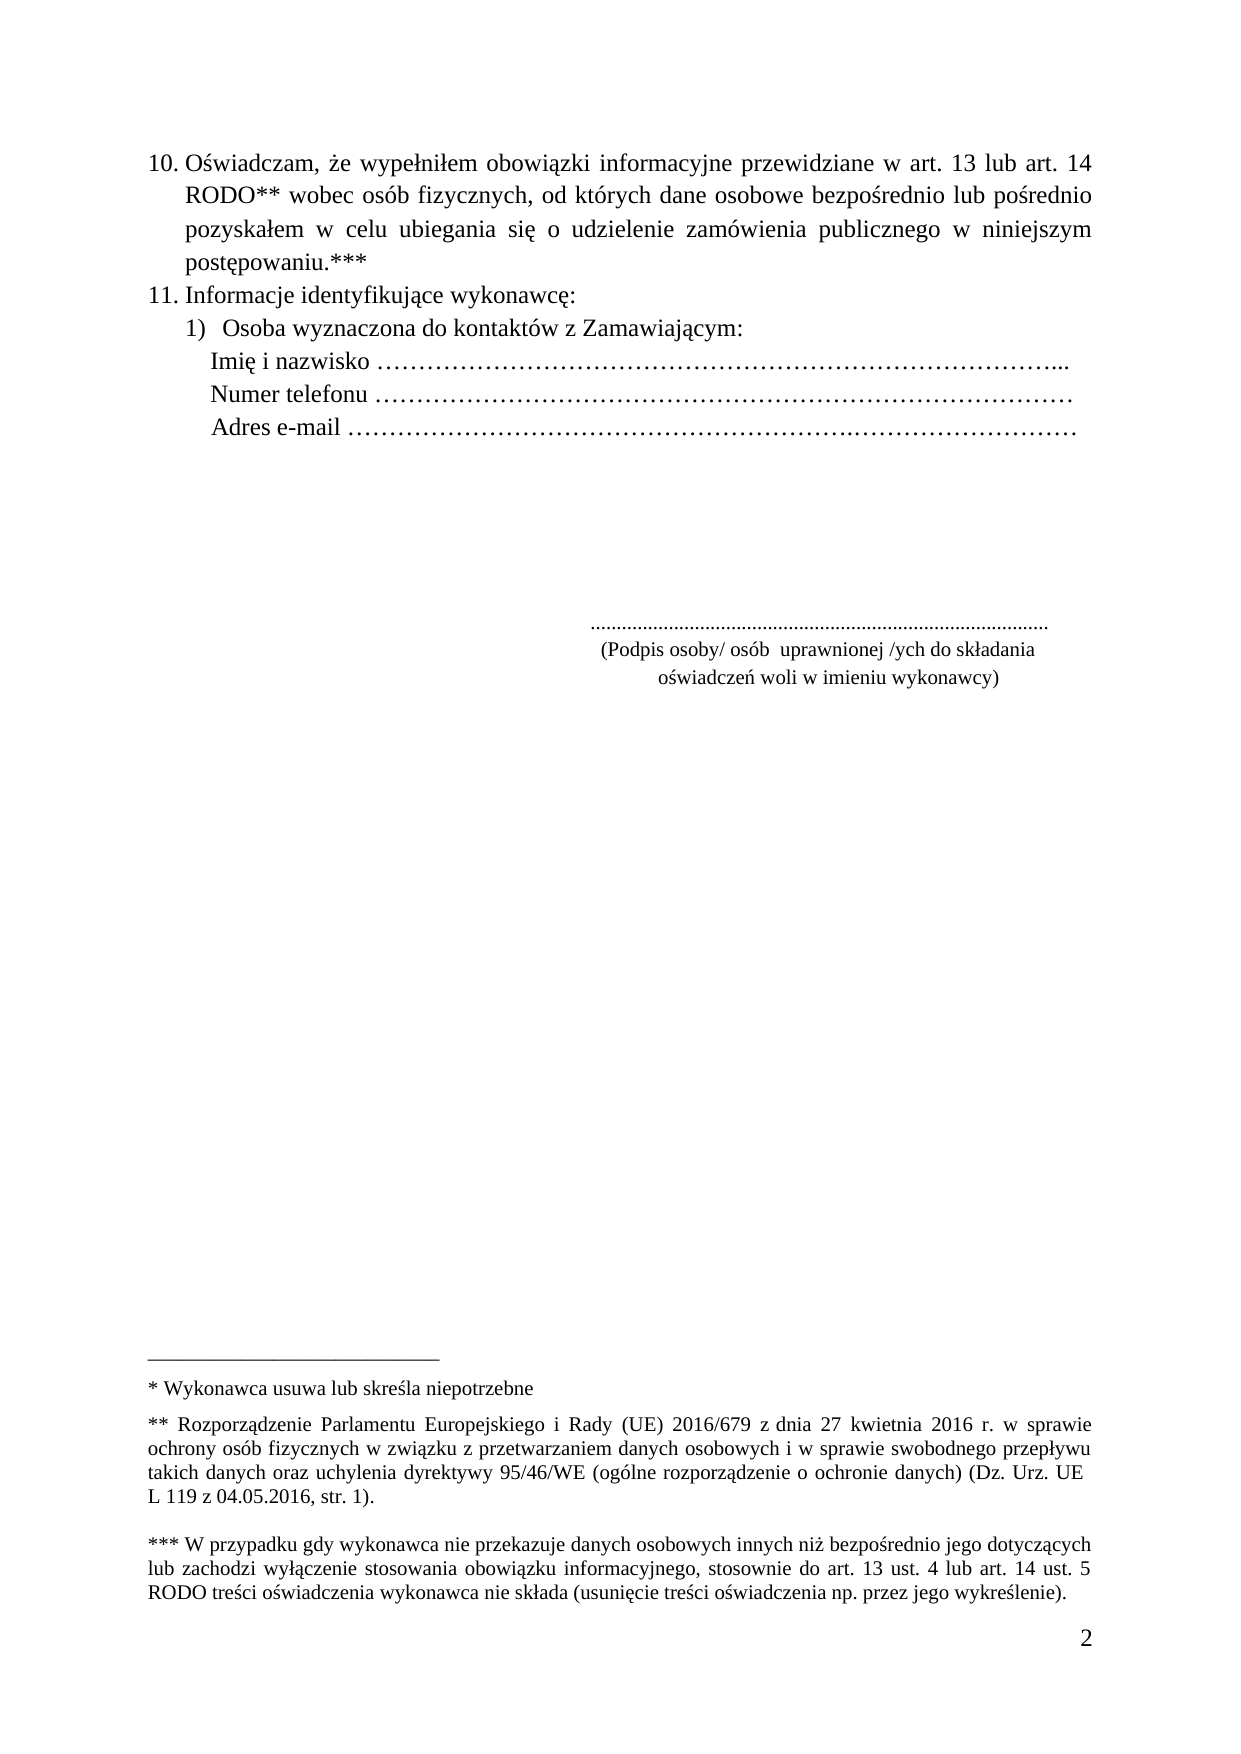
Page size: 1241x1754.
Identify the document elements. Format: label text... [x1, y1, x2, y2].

text ........................................................................................ [590, 610, 1093, 634]
text (Podpis osoby/ osób uprawnionej /ych do składania [590, 637, 1093, 661]
list Informacje identyfikujące wykonawcę: [148, 280, 1093, 308]
list Osoba wyznaczona do kontaktów z Zamawiającym: [185, 313, 1093, 341]
list Oświadczam, że wypełniłem obowiązki informacyjne przewidziane w art. 13 lub art. 14 RODO** wobec osób fizycznych, od których dane osobowe bezpośrednio lub pośrednio pozyskałem w celu ubiegania się o udzielenie zamówienia publicznego w niniejszym postępowaniu.*** [148, 148, 1093, 275]
text *** W przypadku gdy wykonawca nie przekazuje danych osobowych innych niż bezpośrednio jego dotyczących lub zachodzi wyłączenie stosowania obowiązku informacyjnego, stosownie do art. 13 ust. 4 lub art. 14 ust. 5 RODO treści oświadczenia wykonawca nie składa (usunięcie treści oświadczenia np. przez jego wykreślenie). [148, 1532, 1093, 1604]
text ** Rozporządzenie Parlamentu Europejskiego i Rady (UE) 2016/679 z dnia 27 kwietnia 2016 r. w sprawie ochrony osób fizycznych w związku z przetwarzaniem danych osobowych i w sprawie swobodnego przepływu takich danych oraz uchylenia dyrektywy 95/46/WE (ogólne rozporządzenie o ochronie danych) (Dz. Urz. UE L 119 z 04.05.2016, str. 1). [148, 1412, 1093, 1508]
text Adres e-mail …………………………………………………….……………………… [192, 412, 1093, 441]
text oświadczeń woli w imieniu wykonawcy) [590, 665, 1093, 689]
text * Wykonawca usuwa lub skreśla niepotrzebne [148, 1376, 1093, 1399]
text Numer telefonu ………………………………………………………………………… [148, 379, 1093, 407]
text ____________________________ [148, 1339, 1093, 1363]
text Imię i nazwisko ………………………………………………………………………... [148, 346, 1093, 374]
